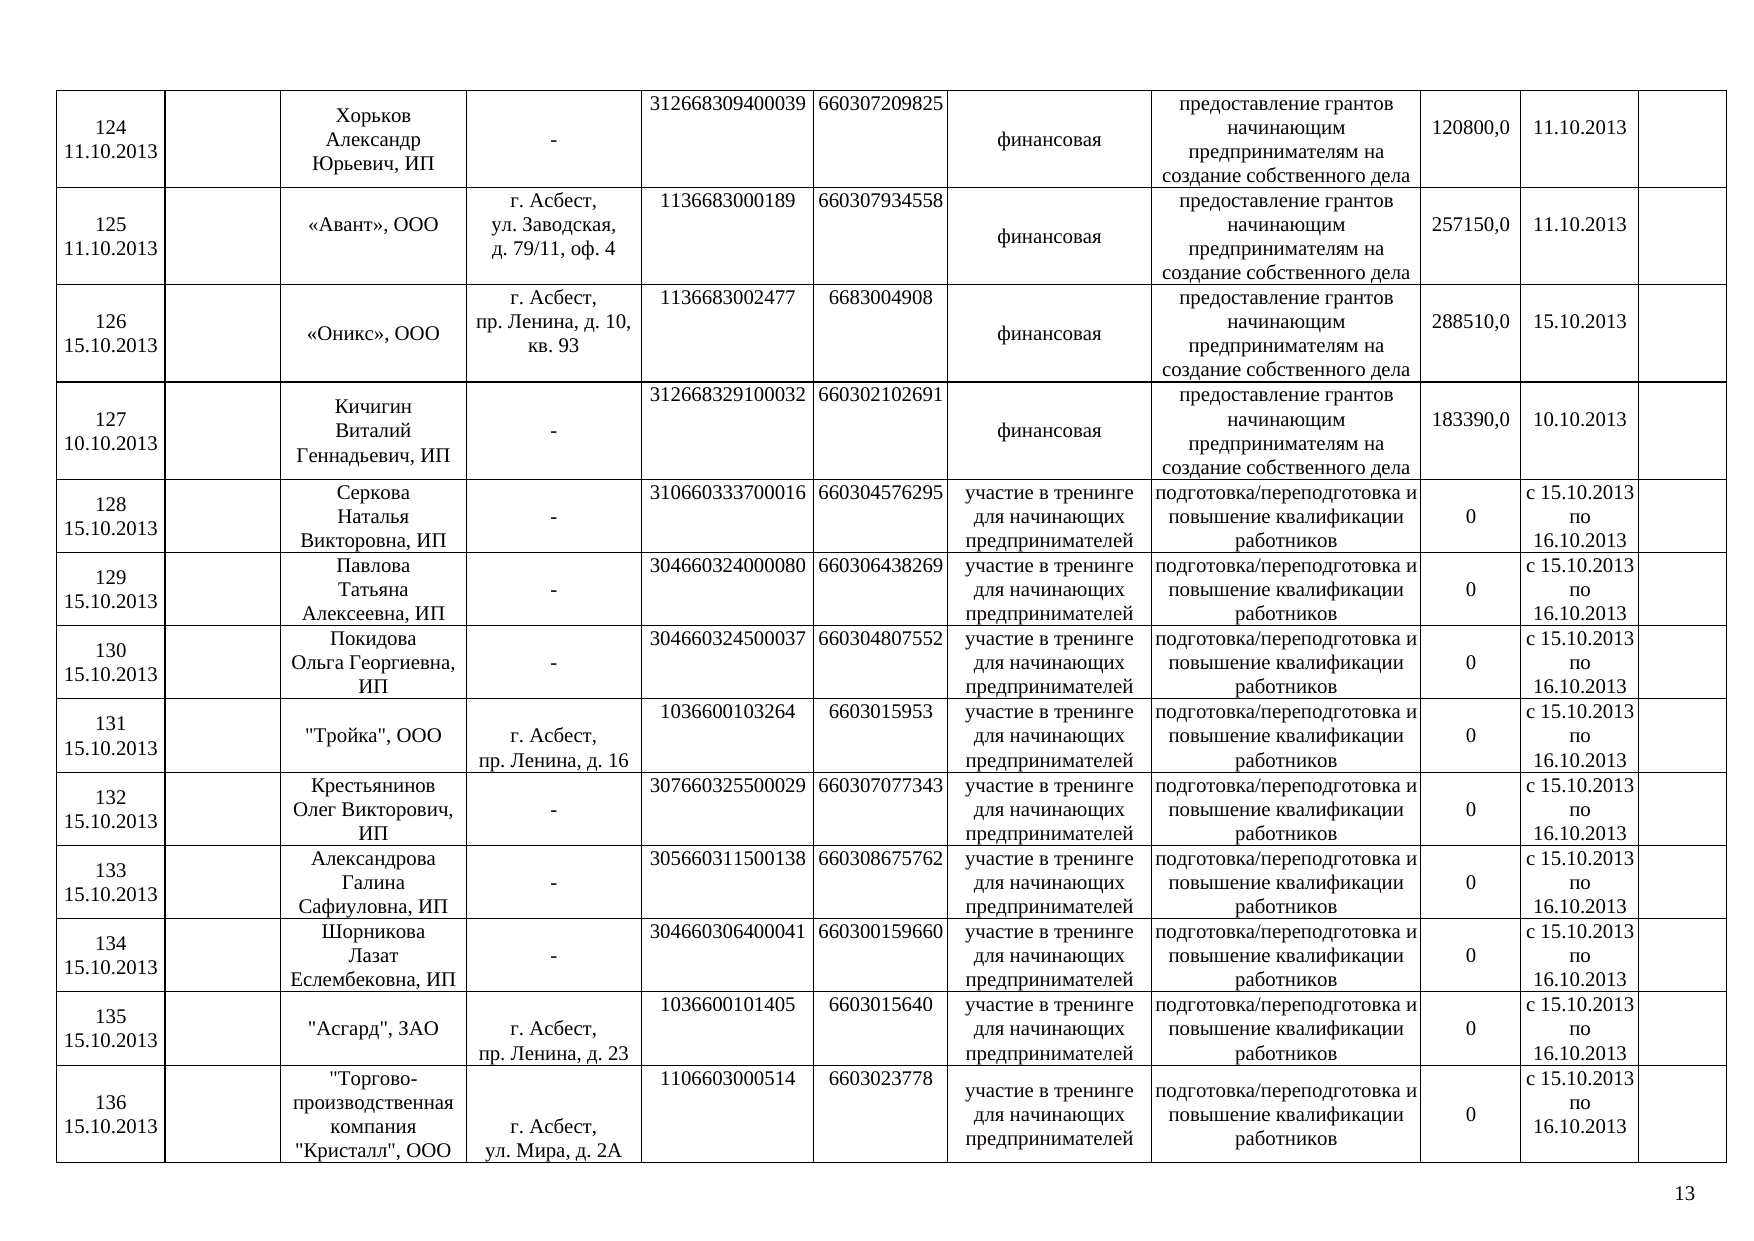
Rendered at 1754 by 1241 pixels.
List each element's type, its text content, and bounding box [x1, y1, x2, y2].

table_cell 131 15.10.2013 [57, 699, 164, 772]
table_cell - [467, 553, 641, 625]
table_cell [1639, 285, 1726, 381]
table_cell предоставление грантов начинающим предпринимателям на создание собственного дела [1152, 188, 1420, 284]
table_cell - [467, 919, 641, 991]
table_cell 6683004908 [814, 285, 947, 381]
table_cell 10.10.2013 [1521, 383, 1638, 479]
table_cell «Авант», ООО [281, 188, 466, 284]
table_cell 304660324000080 [642, 553, 813, 625]
table_cell Крестьянинов Олег Викторович, ИП [281, 773, 466, 845]
table_cell "Торгово-производственная компания "Кристалл", ООО [281, 1066, 466, 1162]
table_cell - [467, 91, 641, 187]
table_cell с 15.10.2013 по 16.10.2013 [1521, 919, 1638, 991]
table_cell г. Асбест, пр. Ленина, д. 23 [467, 992, 641, 1064]
table_cell участие в тренинге для начинающих предпринимателей [948, 773, 1151, 845]
table_cell [1639, 773, 1726, 845]
table_cell [166, 383, 280, 479]
table_cell 288510,0 [1421, 285, 1520, 381]
table_cell подготовка/переподготовка и повышение квалификации работников [1152, 626, 1420, 698]
table_cell финансовая [948, 188, 1151, 284]
table_cell с 15.10.2013 по 16.10.2013 [1521, 773, 1638, 845]
table_cell 257150,0 [1421, 188, 1520, 284]
table_cell 660304576295 [814, 480, 947, 552]
table_cell 0 [1421, 553, 1520, 625]
table_cell финансовая [948, 91, 1151, 187]
table_cell подготовка/переподготовка и повышение квалификации работников [1152, 846, 1420, 918]
table_cell предоставление грантов начинающим предпринимателям на создание собственного дела [1152, 285, 1420, 381]
table_cell 0 [1421, 480, 1520, 552]
table_cell 660300159660 [814, 919, 947, 991]
table_cell финансовая [948, 383, 1151, 479]
table_cell [166, 188, 280, 284]
table_cell 132 15.10.2013 [57, 773, 164, 845]
table_cell 660304807552 [814, 626, 947, 698]
table_cell 0 [1421, 773, 1520, 845]
table_cell [166, 699, 280, 772]
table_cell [948, 1066, 1151, 1162]
table_cell - [467, 773, 641, 845]
table_cell [1639, 846, 1726, 918]
table_cell [166, 480, 280, 552]
table_cell 307660325500029 [642, 773, 813, 845]
table_cell подготовка/переподготовка и повышение квалификации работников [1152, 992, 1420, 1064]
table_cell 0 [1421, 919, 1520, 991]
table_cell Покидова Ольга Георгиевна, ИП [281, 626, 466, 698]
table_cell 660307209825 [814, 91, 947, 187]
table_cell г. Асбест, пр. Ленина, д. 16 [467, 699, 641, 772]
table_cell 304660306400041 [642, 919, 813, 991]
table_cell [166, 91, 280, 187]
table_cell 0 [1421, 846, 1520, 918]
table_cell [166, 919, 280, 991]
table_cell 130 15.10.2013 [57, 626, 164, 698]
table_cell предоставление грантов начинающим предпринимателям на создание собственного дела [1152, 383, 1420, 479]
table_cell подготовка/переподготовка и повышение квалификации работников [1152, 699, 1420, 772]
table_cell Хорьков Александр Юрьевич, ИП [281, 91, 466, 187]
table_cell 11.10.2013 [1521, 91, 1638, 187]
table_cell [1639, 1066, 1726, 1162]
table_cell 0 [1421, 992, 1520, 1064]
table_cell подготовка/переподготовка и повышение квалификации работников [1152, 480, 1420, 552]
table_cell участие в тренинге для начинающих предпринимателей [948, 480, 1151, 552]
table_cell Кичигин Виталий Геннадьевич, ИП [281, 383, 466, 479]
table_cell 136 15.10.2013 [57, 1066, 164, 1162]
table_cell [1639, 699, 1726, 772]
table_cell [1521, 1066, 1638, 1162]
table_cell [1639, 188, 1726, 284]
table_cell 11.10.2013 [1521, 188, 1638, 284]
table_cell с 15.10.2013 по 16.10.2013 [1521, 480, 1638, 552]
table_cell Серкова Наталья Викторовна, ИП [281, 480, 466, 552]
table_cell г. Асбест, ул. Заводская, д. 79/11, оф. 4 [467, 188, 641, 284]
table_cell Шорникова Лазат Еслембековна, ИП [281, 919, 466, 991]
table_cell [1639, 91, 1726, 187]
table_cell [166, 553, 280, 625]
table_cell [1152, 1066, 1420, 1162]
table_cell 127 10.10.2013 [57, 383, 164, 479]
table_cell участие в тренинге для начинающих предпринимателей [948, 846, 1151, 918]
table_cell финансовая [948, 285, 1151, 381]
table_cell 0 [1421, 1066, 1520, 1162]
table_cell участие в тренинге для начинающих предпринимателей [948, 919, 1151, 991]
table_cell участие в тренинге для начинающих предпринимателей [948, 699, 1151, 772]
table_cell 15.10.2013 [1521, 285, 1638, 381]
table_cell 6603015953 [814, 699, 947, 772]
table_cell [1639, 383, 1726, 479]
table_cell 660307934558 [814, 188, 947, 284]
table_cell Павлова Татьяна Алексеевна, ИП [281, 553, 466, 625]
table_cell 0 [1421, 699, 1520, 772]
table_cell 6603023778 [814, 1066, 947, 1162]
table_cell 6603015640 [814, 992, 947, 1064]
table_cell Александрова Галина Сафиуловна, ИП [281, 846, 466, 918]
table_cell - [467, 626, 641, 698]
table_cell с 15.10.2013 по 16.10.2013 [1521, 846, 1638, 918]
table_cell 125 11.10.2013 [57, 188, 164, 284]
table_cell 1106603000514 [642, 1066, 813, 1162]
table_cell 1036600103264 [642, 699, 813, 772]
table_cell - [467, 480, 641, 552]
table_cell 183390,0 [1421, 383, 1520, 479]
table_cell [1639, 480, 1726, 552]
table_cell г. Асбест, пр. Ленина, д. 10, кв. 93 [467, 285, 641, 381]
table_cell участие в тренинге для начинающих предпринимателей [948, 553, 1151, 625]
table_cell [1639, 992, 1726, 1064]
table_cell 310660333700016 [642, 480, 813, 552]
table_cell 120800,0 [1421, 91, 1520, 187]
table_cell 135 15.10.2013 [57, 992, 164, 1064]
table_cell участие в тренинге для начинающих предпринимателей [948, 992, 1151, 1064]
table_cell [1639, 626, 1726, 698]
table_cell [166, 846, 280, 918]
table_cell 133 15.10.2013 [57, 846, 164, 918]
table_cell 1136683002477 [642, 285, 813, 381]
table_cell [1639, 553, 1726, 625]
table_cell [166, 992, 280, 1064]
table_cell участие в тренинге для начинающих предпринимателей [948, 626, 1151, 698]
table_cell "Тройка", ООО [281, 699, 466, 772]
table_cell 660307077343 [814, 773, 947, 845]
table_cell 1036600101405 [642, 992, 813, 1064]
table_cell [1152, 91, 1420, 187]
table_cell 304660324500037 [642, 626, 813, 698]
table_cell 1136683000189 [642, 188, 813, 284]
table_cell с 15.10.2013 по 16.10.2013 [1521, 992, 1638, 1064]
table_cell с 15.10.2013 по 16.10.2013 [1521, 626, 1638, 698]
table_cell [166, 773, 280, 845]
table_cell 126 15.10.2013 [57, 285, 164, 381]
table_cell 124 11.10.2013 [57, 91, 164, 187]
table_cell 129 15.10.2013 [57, 553, 164, 625]
table_cell - [467, 846, 641, 918]
table_cell «Оникс», ООО [281, 285, 466, 381]
table_cell подготовка/переподготовка и повышение квалификации работников [1152, 773, 1420, 845]
table_cell 660302102691 [814, 383, 947, 479]
table_cell г. Асбест, ул. Мира, д. 2А [467, 1066, 641, 1162]
table_cell с 15.10.2013 по 16.10.2013 [1521, 699, 1638, 772]
table_cell 134 15.10.2013 [57, 919, 164, 991]
table_cell [1639, 919, 1726, 991]
table_cell 660308675762 [814, 846, 947, 918]
table_cell 312668329100032 [642, 383, 813, 479]
table_cell подготовка/переподготовка и повышение квалификации работников [1152, 553, 1420, 625]
table_cell подготовка/переподготовка и повышение квалификации работников [1152, 919, 1420, 991]
table_cell 305660311500138 [642, 846, 813, 918]
table_cell 312668309400039 [642, 91, 813, 187]
table_cell [166, 285, 280, 381]
table_cell 0 [1421, 626, 1520, 698]
table_cell - [467, 383, 641, 479]
table_cell "Асгард", ЗАО [281, 992, 466, 1064]
table_cell с 15.10.2013 по 16.10.2013 [1521, 553, 1638, 625]
table_cell [166, 1066, 280, 1162]
table_cell [166, 626, 280, 698]
table_cell 128 15.10.2013 [57, 480, 164, 552]
table_cell 660306438269 [814, 553, 947, 625]
